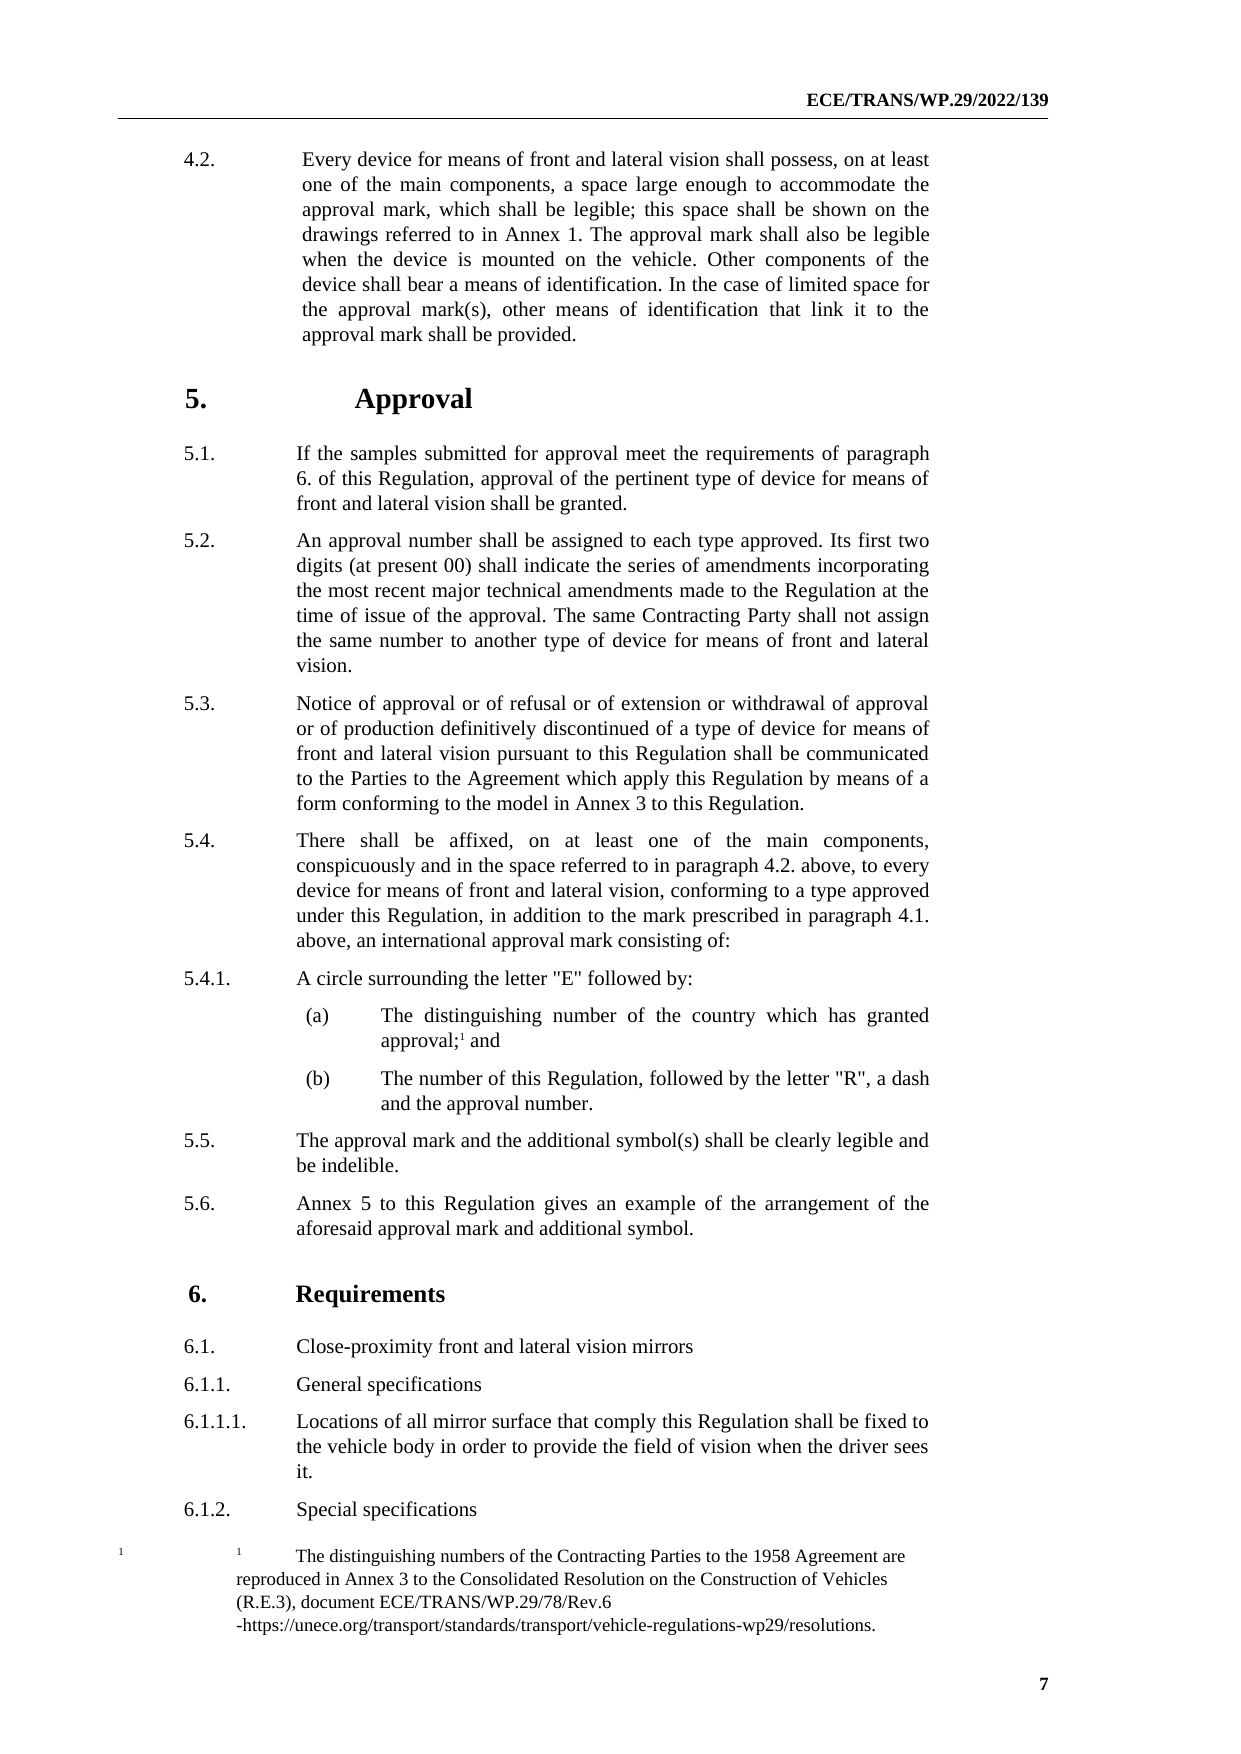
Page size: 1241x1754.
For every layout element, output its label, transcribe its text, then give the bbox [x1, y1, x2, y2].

text 5.2. An approval number shall be assigned to each type approved. Its first two digits (at present 00) shall indicate the series of amendments incorporating the most recent major technical amendments made to the Regulation at the time of issue of the approval. The same Contracting Party shall not assign the same number to another type of device for means of front and lateral vision. [184, 527, 930, 677]
text 5. Approval [118, 383, 930, 415]
text 5.4. There shall be affixed, on at least one of the main components, conspicuously and in the space referred to in paragraph 4.2. above, to every device for means of front and lateral vision, conforming to a type approved under this Regulation, in addition to the mark prescribed in paragraph 4.1. above, an international approval mark consisting of: [184, 827, 930, 952]
text (a) The distinguishing number of the country which has granted approval; and [306, 1002, 930, 1052]
text 4.2. Every device for means of front and lateral vision shall possess, on at least one of the main components, a space large enough to accommodate the approval mark, which shall be legible; this space shall be shown on the drawings referred to in Annex 1. The approval mark shall also be legible when the device is mounted on the vehicle. Other components of the device shall bear a means of identification. In the case of limited space for the approval mark(s), other means of identification that link it to the approval mark shall be provided. [184, 146, 930, 346]
text 6. Requirements [118, 1277, 930, 1308]
text 5.4.1. A circle surrounding the letter "E" followed by: [184, 965, 930, 990]
text 6.1.2. Special specifications [184, 1496, 930, 1521]
text 5.6. Annex 5 to this Regulation gives an example of the arrangement of the aforesaid approval mark and additional symbol. [184, 1190, 930, 1240]
text 6.1. Close-proximity front and lateral vision mirrors [184, 1333, 930, 1358]
text 5.5. The approval mark and the additional symbol(s) shall be clearly legible and be indelible. [184, 1127, 930, 1177]
text 6.1.1. General specifications [184, 1371, 930, 1396]
text 6.1.1.1. Locations of all mirror surface that comply this Regulation shall be fixed to the vehicle body in order to provide the field of vision when the driver sees it. [184, 1408, 930, 1483]
text 5.1. If the samples submitted for approval meet the requirements of paragraph 6. of this Regulation, approval of the pertinent type of device for means of front and lateral vision shall be granted. [184, 440, 930, 515]
text 5.3. Notice of approval or of refusal or of extension or withdrawal of approval or of production definitively discontinued of a type of device for means of front and lateral vision pursuant to this Regulation shall be communicated to the Parties to the Agreement which apply this Regulation by means of a form conforming to the model in Annex 3 to this Regulation. [184, 690, 930, 815]
text (b) The number of this Regulation, followed by the letter "R", a dash and the approval number. [306, 1065, 930, 1115]
